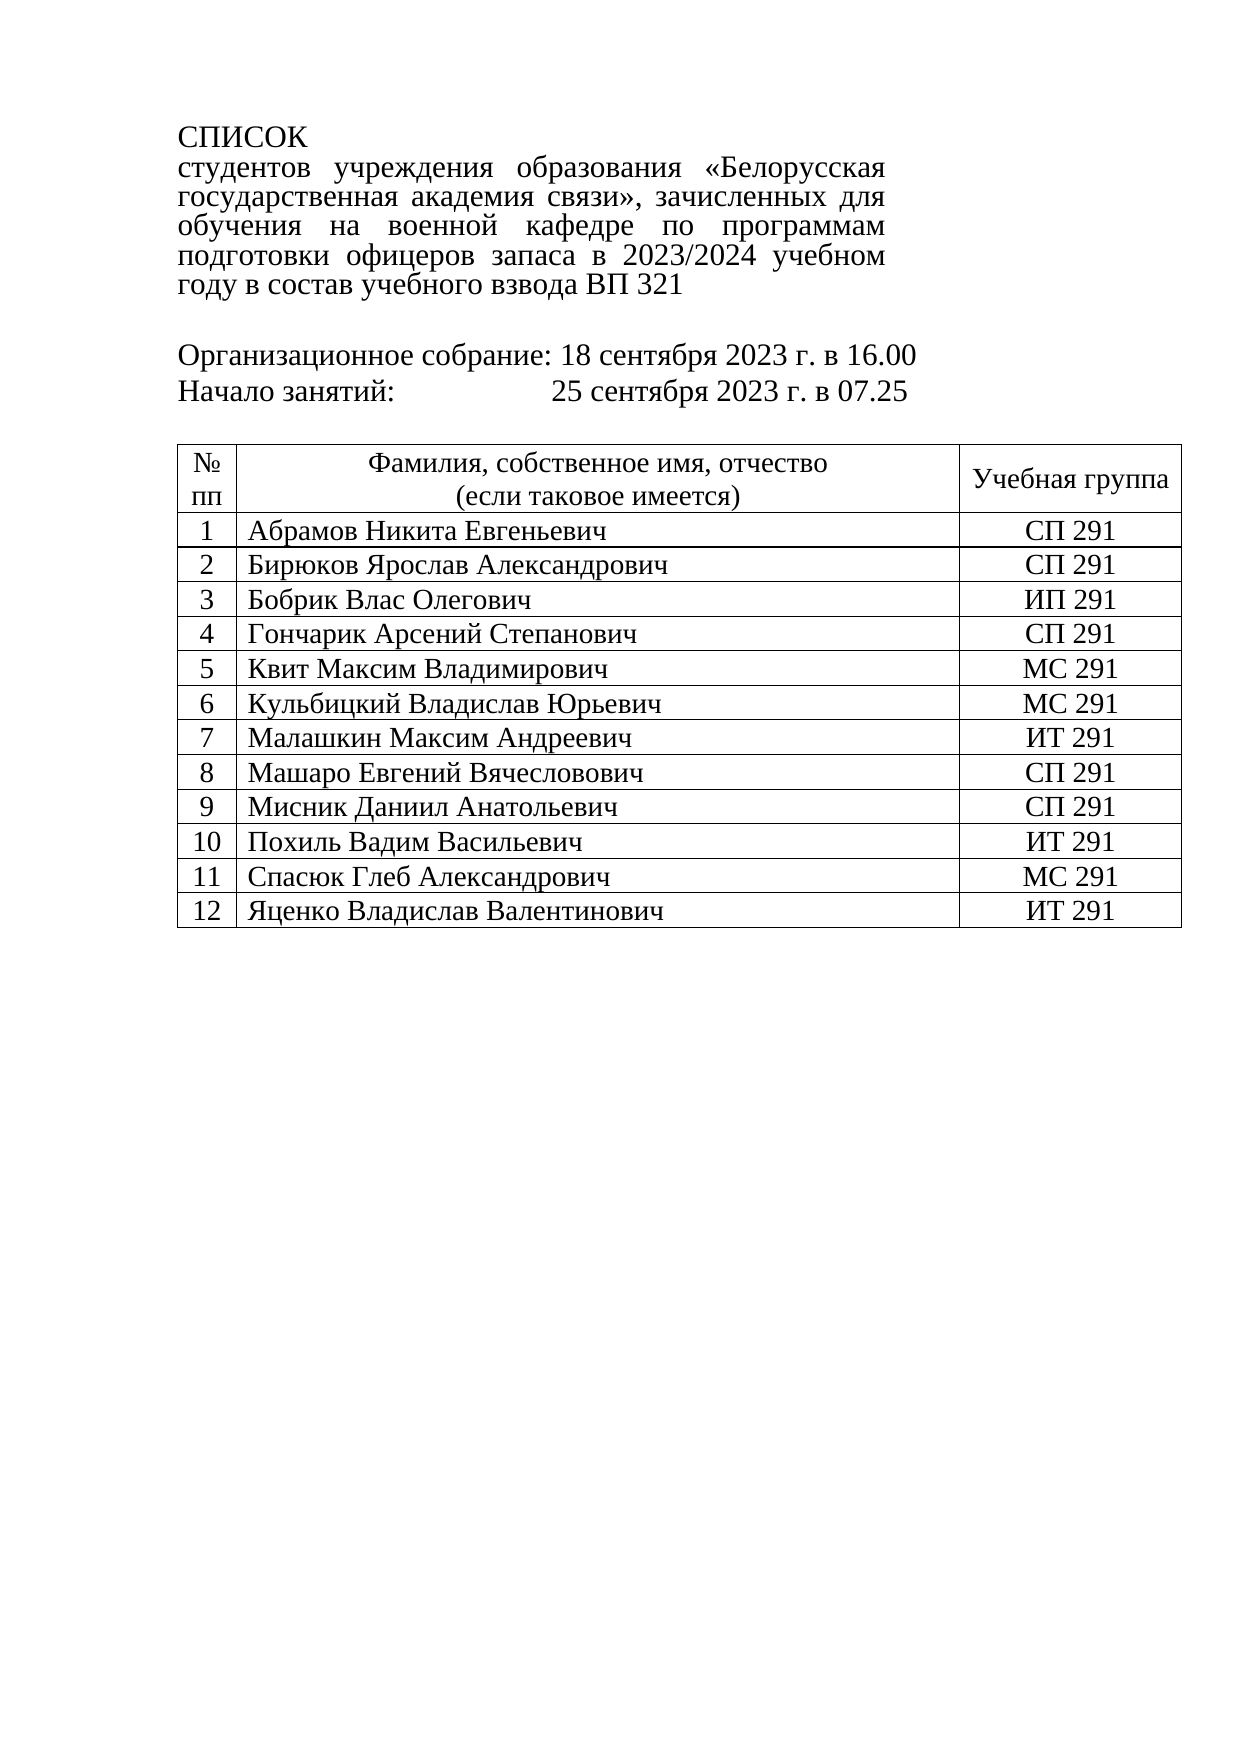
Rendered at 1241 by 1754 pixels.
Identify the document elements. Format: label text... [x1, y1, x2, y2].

table_cell Спасюк Глеб Александрович [237, 859, 959, 892]
table_header Учебная группа [960, 445, 1181, 512]
table_cell СП 291 [960, 755, 1181, 788]
text студентов учреждения образования «Белорусская государственная академия связи», зачисленных для обучения на военной кафедре по программам подготовки офицеров запаса в 2023/2024 учебном году в состав учебного взвода ВП 321 [177, 154, 886, 300]
table_cell Похиль Вадим Васильевич [237, 824, 959, 858]
table_cell Мисник Даниил Анатольевич [237, 790, 959, 823]
table_cell СП 291 [960, 790, 1181, 823]
table_cell ИТ 291 [960, 720, 1181, 754]
table_cell Машаро Евгений Вячесловович [237, 755, 959, 788]
table_cell 6 [178, 686, 236, 719]
table_cell ИТ 291 [960, 893, 1181, 927]
table_cell 5 [178, 651, 236, 685]
table_cell Гончарик Арсений Степанович [237, 617, 959, 650]
table_cell 2 [178, 548, 236, 581]
table_cell Бобрик Влас Олегович [237, 582, 959, 616]
text СПИСОК [177, 118, 1181, 154]
table_cell 8 [178, 755, 236, 788]
table_cell 9 [178, 790, 236, 823]
table_cell МС 291 [960, 686, 1181, 719]
table_cell 7 [178, 720, 236, 754]
table_header Фамилия, собственное имя, отчество (если таковое имеется) [237, 445, 959, 512]
table_cell Абрамов Никита Евгеньевич [237, 513, 959, 546]
table_cell Яценко Владислав Валентинович [237, 893, 959, 927]
table_cell Бирюков Ярослав Александрович [237, 548, 959, 581]
table_cell ИТ 291 [960, 824, 1181, 858]
table_cell МС 291 [960, 859, 1181, 892]
table_cell Кульбицкий Владислав Юрьевич [237, 686, 959, 719]
table_cell МС 291 [960, 651, 1181, 685]
table_cell 4 [178, 617, 236, 650]
table_cell Малашкин Максим Андреевич [237, 720, 959, 754]
table_cell ИП 291 [960, 582, 1181, 616]
table_cell 1 [178, 513, 236, 546]
table_cell СП 291 [960, 548, 1181, 581]
table_header № пп [178, 445, 236, 512]
table_cell 3 [178, 582, 236, 616]
table_cell 10 [178, 824, 236, 858]
text Начало занятий: 25 сентября 2023 г. в 07.25 [177, 372, 1181, 408]
table_cell 12 [178, 893, 236, 927]
text Организационное собрание: 18 сентября 2023 г. в 16.00 [177, 336, 1181, 372]
table_cell СП 291 [960, 617, 1181, 650]
table_cell Квит Максим Владимирович [237, 651, 959, 685]
table_cell 11 [178, 859, 236, 892]
table_cell СП 291 [960, 513, 1181, 546]
